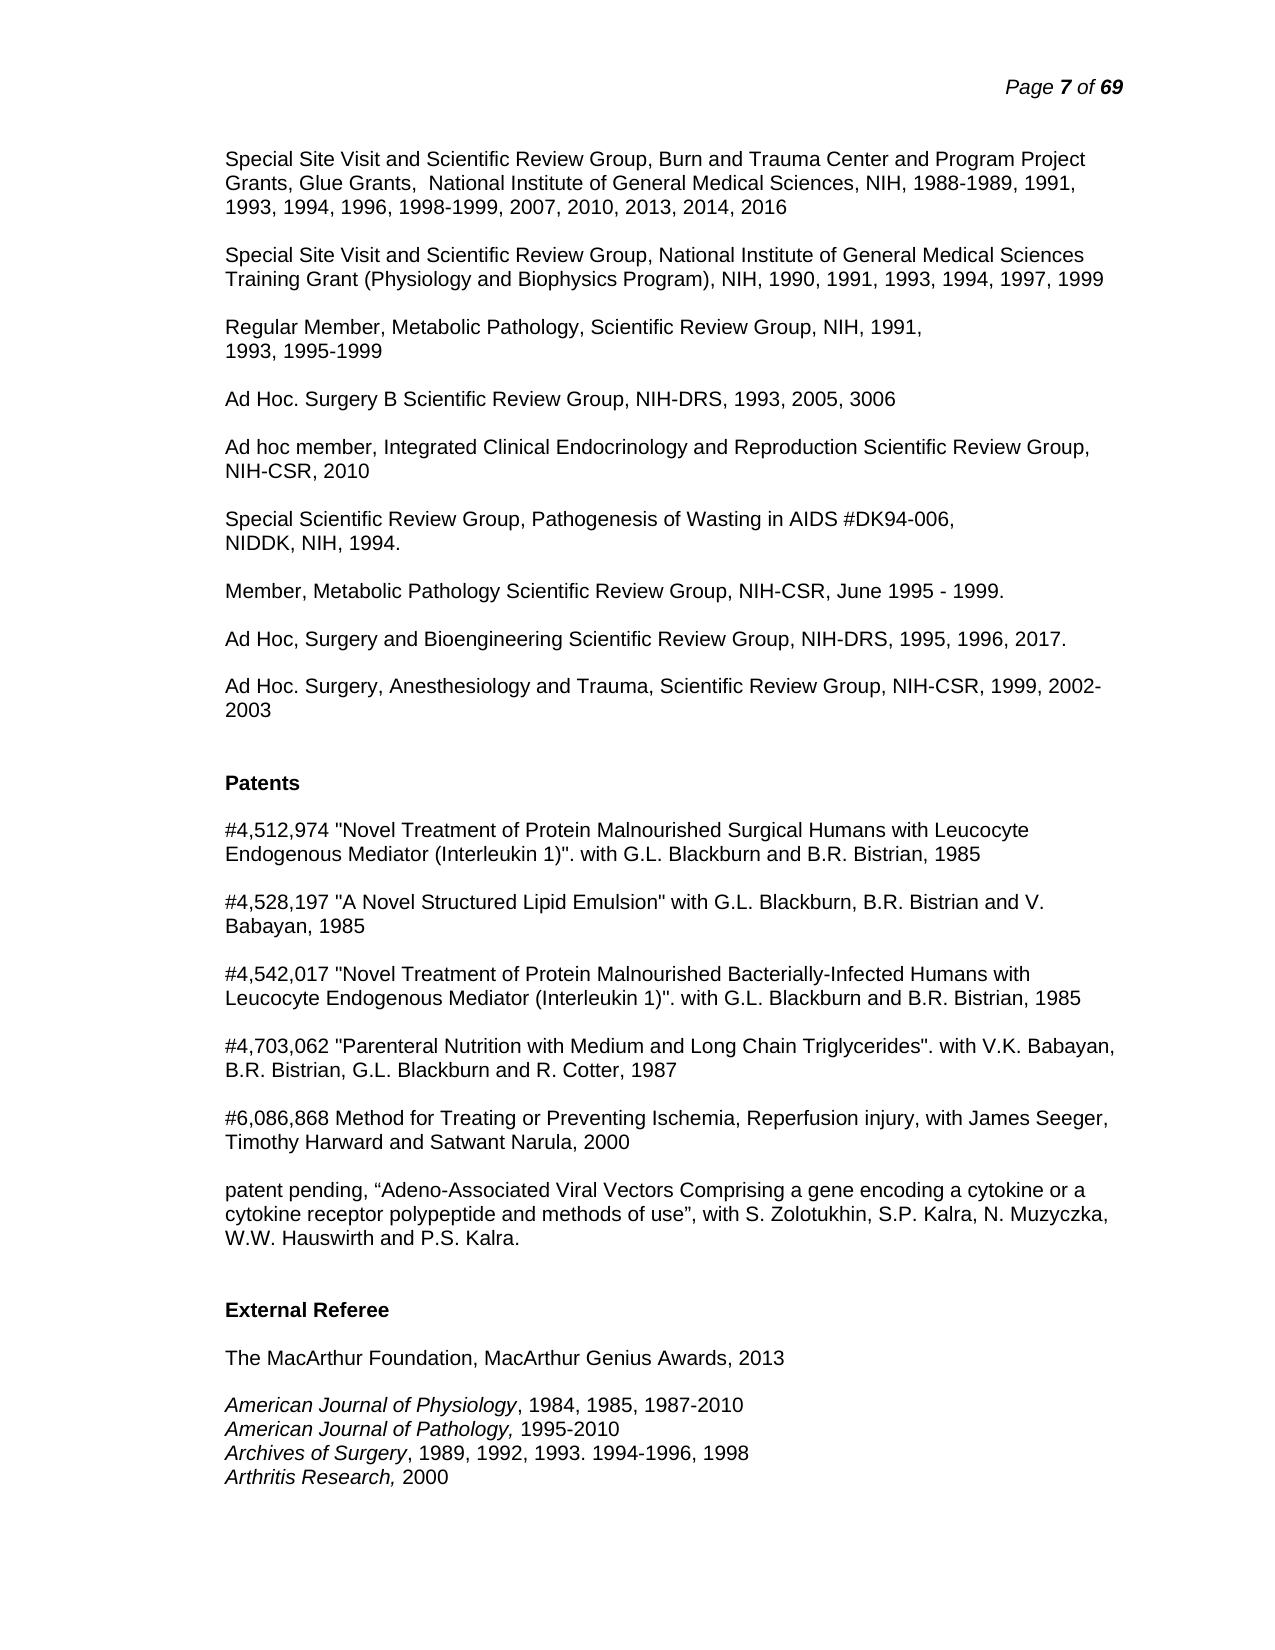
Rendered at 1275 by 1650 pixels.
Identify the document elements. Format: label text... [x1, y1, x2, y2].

text Ad hoc member, Integrated Clinical Endocrinology and Reproduction Scientific Review Group, NIH-CSR, 2010 [225, 435, 1125, 483]
text Special Scientific Review Group, Pathogenesis of Wasting in AIDS #DK94-006, [150, 507, 1125, 531]
text Ad Hoc. Surgery B Scientific Review Group, NIH-DRS, 1993, 2005, 3006 [150, 387, 1125, 411]
text 1993, 1995-1999 [150, 339, 1125, 363]
text External Referee [150, 1297, 1125, 1321]
text American Journal of Pathology, 1995-2010 [150, 1417, 1125, 1441]
text patent pending, “Adeno-Associated Viral Vectors Comprising a gene encoding a cytokine or a cytokine receptor polypeptide and methods of use”, with S. Zolotukhin, S.P. Kalra, N. Muzyczka, W.W. Hauswirth and P.S. Kalra. [225, 1178, 1125, 1249]
text Patents [150, 770, 1125, 794]
text Regular Member, Metabolic Pathology, Scientific Review Group, NIH, 1991, [150, 315, 1125, 339]
text Ad Hoc, Surgery and Bioengineering Scientific Review Group, NIH-DRS, 1995, 1996, 2017. [225, 626, 1125, 650]
text Ad Hoc. Surgery, Anesthesiology and Trauma, Scientific Review Group, NIH-CSR, 1999, 2002-2003 [225, 674, 1125, 722]
text NIDDK, NIH, 1994. [150, 531, 1125, 554]
text Archives of Surgery, 1989, 1992, 1993. 1994-1996, 1998 [150, 1441, 1125, 1465]
text #4,703,062 "Parenteral Nutrition with Medium and Long Chain Triglycerides". with V.K. Babayan, B.R. Bistrian, G.L. Blackburn and R. Cotter, 1987 [225, 1034, 1125, 1082]
text #6,086,868 Method for Treating or Preventing Ischemia, Reperfusion injury, with James Seeger, Timothy Harward and Satwant Narula, 2000 [225, 1106, 1125, 1154]
text The MacArthur Foundation, MacArthur Genius Awards, 2013 [150, 1345, 1125, 1369]
text Member, Metabolic Pathology Scientific Review Group, NIH-CSR, June 1995 - 1999. [225, 578, 1125, 602]
text Special Site Visit and Scientific Review Group, Burn and Trauma Center and Program Project Grants, Glue Grants, National Institute of General Medical Sciences, NIH, 1988-1989, 1991, 1993, 1994, 1996, 1998-1999, 2007, 2010, 2013, 2014, 2016 [225, 147, 1125, 219]
text #4,542,017 "Novel Treatment of Protein Malnourished Bacterially-Infected Humans with Leucocyte Endogenous Mediator (Interleukin 1)". with G.L. Blackburn and B.R. Bistrian, 1985 [225, 962, 1125, 1010]
text Special Site Visit and Scientific Review Group, National Institute of General Medical Sciences Training Grant (Physiology and Biophysics Program), NIH, 1990, 1991, 1993, 1994, 1997, 1999 [225, 243, 1125, 291]
text Arthritis Research, 2000 [150, 1465, 1125, 1489]
text #4,528,197 "A Novel Structured Lipid Emulsion" with G.L. Blackburn, B.R. Bistrian and V. Babayan, 1985 [225, 890, 1125, 938]
text #4,512,974 "Novel Treatment of Protein Malnourished Surgical Humans with Leucocyte Endogenous Mediator (Interleukin 1)". with G.L. Blackburn and B.R. Bistrian, 1985 [225, 818, 1125, 866]
text American Journal of Physiology, 1984, 1985, 1987-2010 [225, 1393, 1125, 1417]
